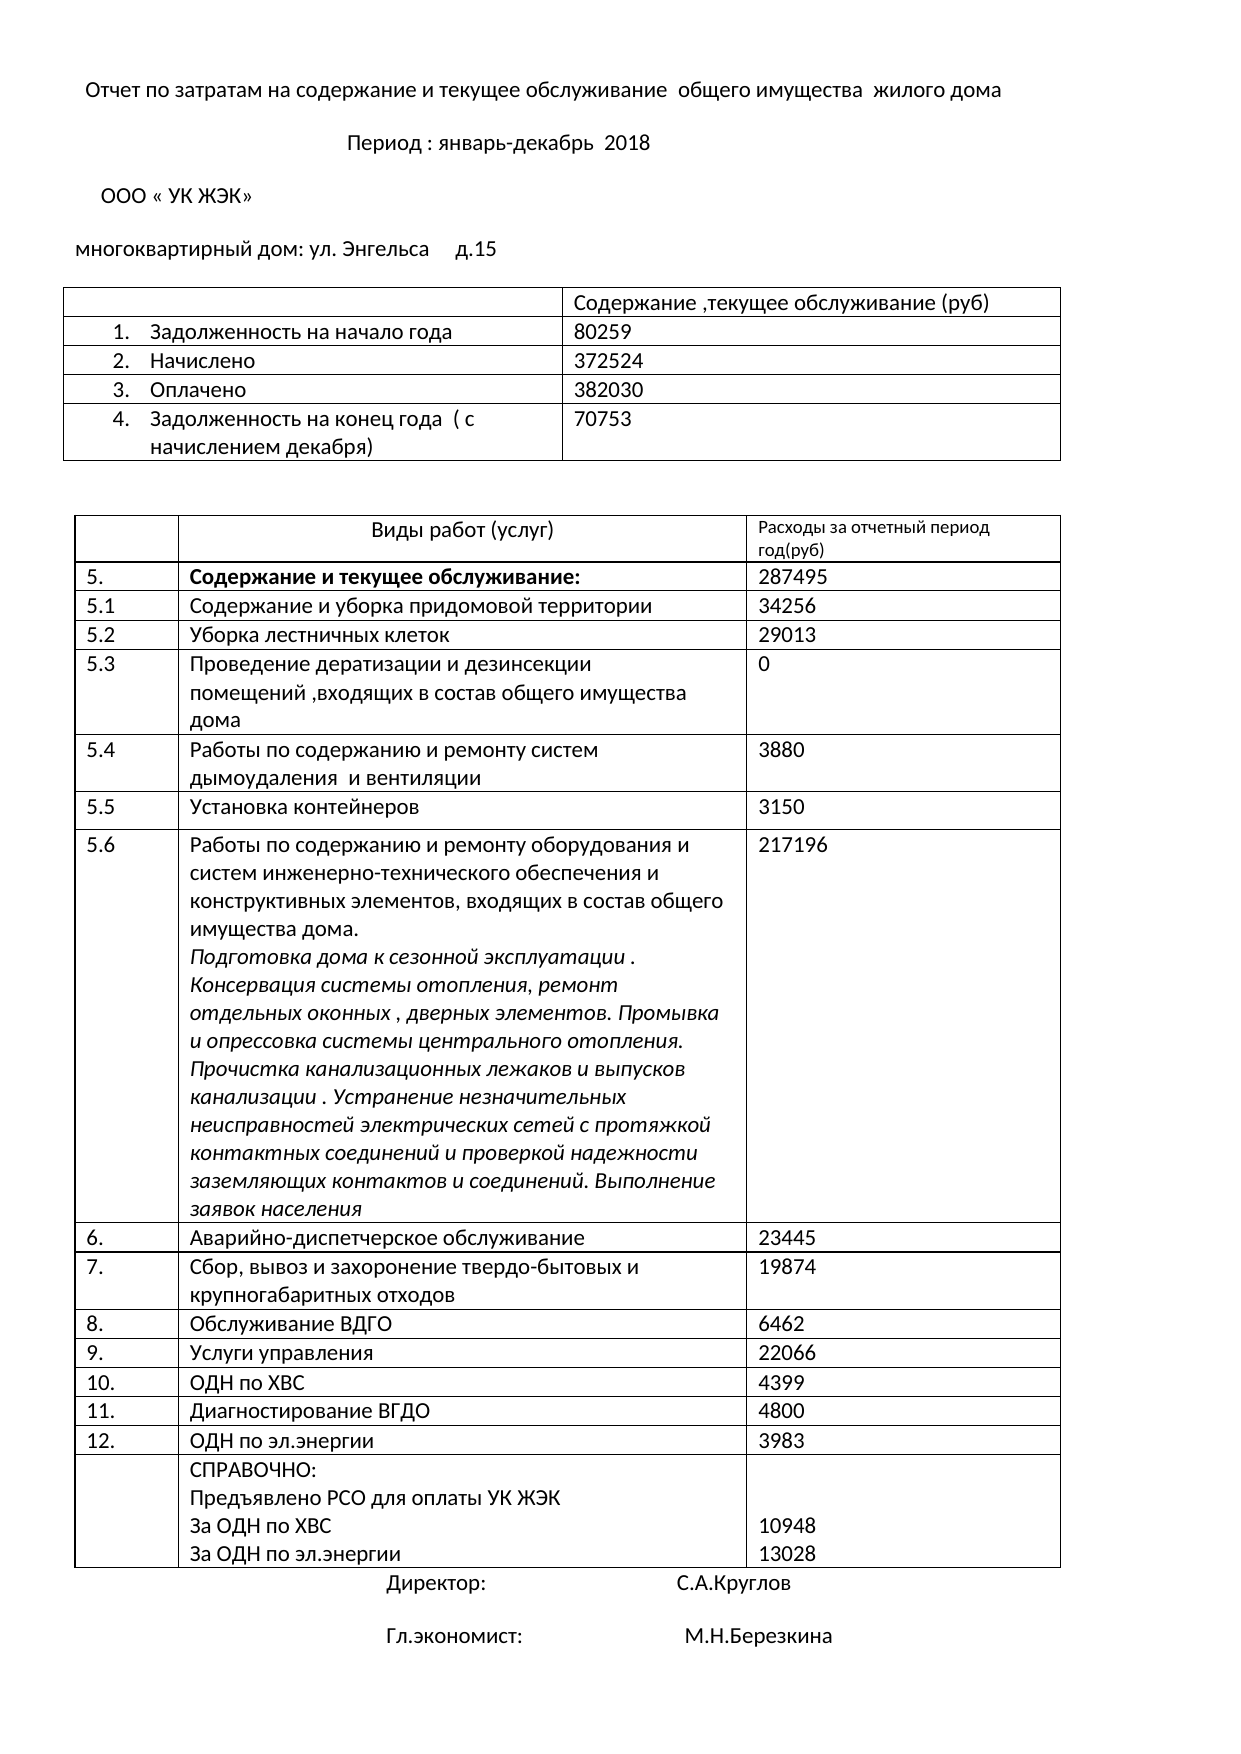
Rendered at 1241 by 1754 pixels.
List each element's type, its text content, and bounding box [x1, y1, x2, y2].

table_header [76, 516, 178, 561]
table_cell ОДН по эл.энергии [179, 1426, 746, 1454]
text Гл.экономист: М.Н.Березкина [75, 1621, 1165, 1649]
table_cell 19874 [747, 1253, 1060, 1308]
table_cell 287495 [747, 563, 1060, 590]
text Период : январь-декабрь 2018 [75, 128, 1165, 156]
table_cell 5.2 [76, 621, 178, 648]
table_cell 11. [76, 1397, 178, 1425]
table_cell 217196 [747, 830, 1060, 1222]
table_cell 5.5 [76, 792, 178, 829]
table_header Виды работ (услуг) [179, 516, 746, 561]
table_cell Содержание и уборка придомовой территории [179, 591, 746, 619]
table_cell Задолженность на начало года [64, 317, 562, 345]
table_cell 372524 [563, 346, 1060, 374]
table_cell 4800 [747, 1397, 1060, 1425]
table_cell Начислено [64, 346, 562, 374]
table_cell 22066 [747, 1339, 1060, 1367]
table_cell 8. [76, 1310, 178, 1337]
table_cell 12. [76, 1426, 178, 1454]
table_cell 4399 [747, 1368, 1060, 1396]
table_header Содержание ,текущее обслуживание (руб) [563, 288, 1060, 316]
table_cell Оплачено [64, 375, 562, 403]
table_cell Установка контейнеров [179, 792, 746, 829]
text многоквартирный дом: ул. Энгельса д.15 [75, 234, 1165, 262]
table_cell Обслуживание ВДГО [179, 1310, 746, 1337]
text ООО « УК ЖЭК» [75, 181, 1165, 209]
table_cell 34256 [747, 591, 1060, 619]
table_header [64, 288, 562, 316]
table_cell 6462 [747, 1310, 1060, 1337]
table_cell 80259 [563, 317, 1060, 345]
table_cell 5.3 [76, 650, 178, 734]
table_cell Содержание и текущее обслуживание: [179, 563, 746, 590]
table_cell 5.4 [76, 735, 178, 791]
table_cell Работы по содержанию и ремонту систем дымоудаления и вентиляции [179, 735, 746, 791]
table_cell 29013 [747, 621, 1060, 648]
table_cell 5. [76, 563, 178, 590]
table_cell Аварийно-диспетчерское обслуживание [179, 1223, 746, 1251]
table_cell 5.6 [76, 830, 178, 1222]
table_cell 10. [76, 1368, 178, 1396]
table_cell 3983 [747, 1426, 1060, 1454]
table_cell ОДН по ХВС [179, 1368, 746, 1396]
table_cell 70753 [563, 404, 1060, 460]
table_cell Сбор, вывоз и захоронение твердо-бытовых и крупногабаритных отходов [179, 1253, 746, 1308]
text Отчет по затратам на содержание и текущее обслуживание общего имущества жилого дома [75, 75, 1165, 103]
table_cell [76, 1455, 178, 1567]
table_cell 3880 [747, 735, 1060, 791]
table_cell 5.1 [76, 591, 178, 619]
table_cell 9. [76, 1339, 178, 1367]
table_cell Работы по содержанию и ремонту оборудования и систем инженерно-технического обеспечения и конструктивных элементов, входящих в состав общего имущества дома. Подготовка дома к сезонной эксплуатации . Консервация системы отопления, ремонт отдельных оконных , дверных элементов. Промывка и опрессовка системы центрального отопления. Прочистка канализационных лежаков и выпусков канализации . Устранение незначительных неисправностей электрических сетей с протяжкой контактных соединений и проверкой надежности заземляющих контактов и соединений. Выполнение заявок населения [179, 830, 746, 1222]
table_cell 23445 [747, 1223, 1060, 1251]
table_cell Диагностирование ВГДО [179, 1397, 746, 1425]
table_cell СПРАВОЧНО: Предъявлено РСО для оплаты УК ЖЭК За ОДН по ХВС За ОДН по эл.энергии [179, 1455, 746, 1567]
table_cell Услуги управления [179, 1339, 746, 1367]
table_cell Проведение дератизации и дезинсекции помещений ,входящих в состав общего имущества дома [179, 650, 746, 734]
table_cell 0 [747, 650, 1060, 734]
table_cell Задолженность на конец года ( с начислением декабря) [64, 404, 562, 460]
table_cell 6. [76, 1223, 178, 1251]
table_cell 382030 [563, 375, 1060, 403]
table_cell 10948 13028 [747, 1455, 1060, 1567]
table_cell 3150 [747, 792, 1060, 829]
table_cell 7. [76, 1253, 178, 1308]
text Директор: С.А.Круглов [75, 1568, 1165, 1596]
table_header Расходы за отчетный период год(руб) [747, 516, 1060, 561]
table_cell Уборка лестничных клеток [179, 621, 746, 648]
